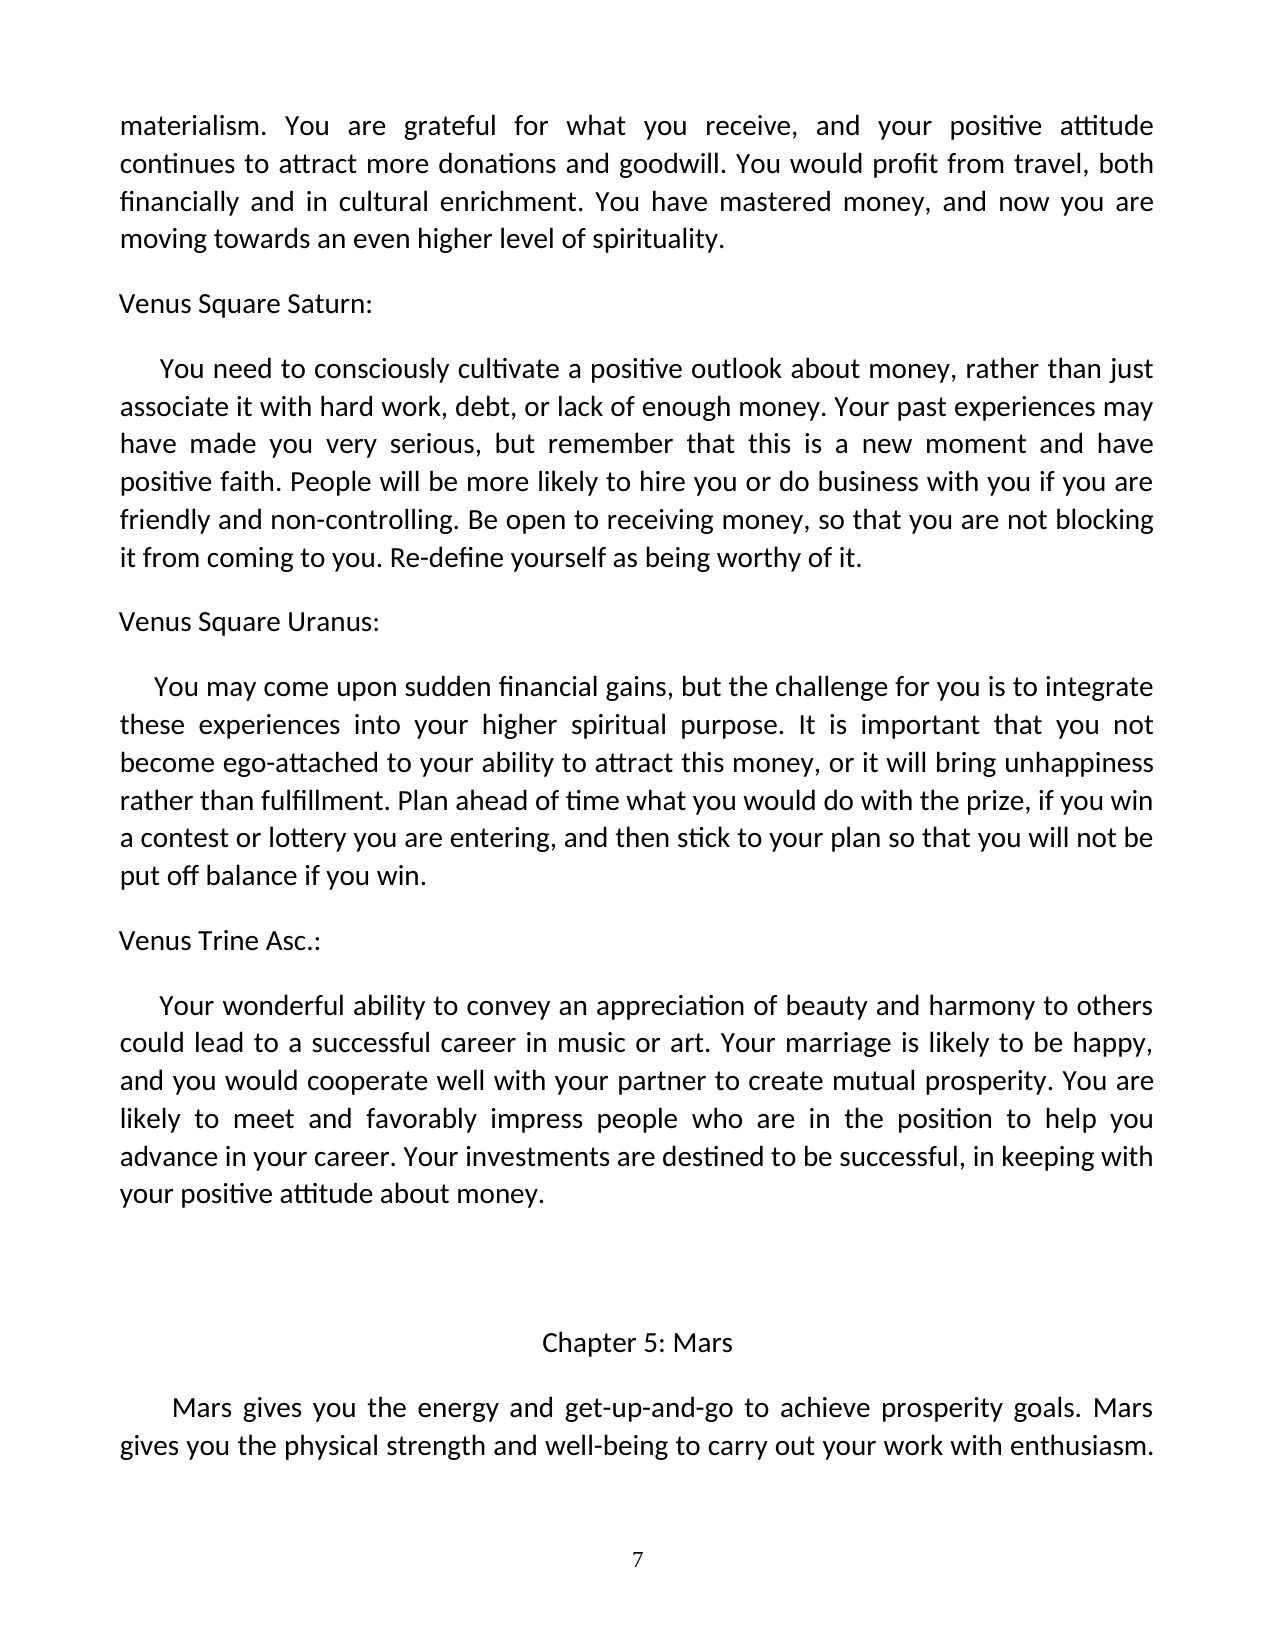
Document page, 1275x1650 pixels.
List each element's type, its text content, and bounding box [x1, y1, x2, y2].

text Chapter 5: Mars [120, 1324, 1155, 1360]
text Venus Square Uranus: [118, 603, 1156, 639]
text Your wonderful ability to convey an appreciation of beauty and harmony to others could lead to a successful career in music or art. Your marriage is likely to be happy, and you would cooperate well with your partner to create mutual prosperity. You are likely to meet and favorably impress people who are in the position to help you advance in your career. Your investments are destined to be successful, in keeping with your positive attitude about money. [118, 987, 1156, 1211]
text Venus Trine Asc.: [118, 922, 1156, 957]
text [118, 107, 1156, 256]
text You may come upon sudden financial gains, but the challenge for you is to integrate these experiences into your higher spiritual purpose. It is important that you not become ego-attached to your ability to attract this money, or it will bring unhappiness rather than fulfillment. Plan ahead of time what you would do with the prize, if you win a contest or lottery you are entering, and then stick to your plan so that you will not be put off balance if you win. [118, 668, 1156, 893]
text Venus Square Saturn: [118, 285, 1156, 321]
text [118, 1389, 1156, 1462]
text You need to consciously cultivate a positive outlook about money, rather than just associate it with hard work, debt, or lack of enough money. Your past experiences may have made you very serious, but remember that this is a new moment and have positive faith. People will be more likely to hire you or do business with you if you are friendly and non-controlling. Be open to receiving money, so that you are not blocking it from coming to you. Re-define yourself as being worthy of it. [118, 350, 1156, 574]
